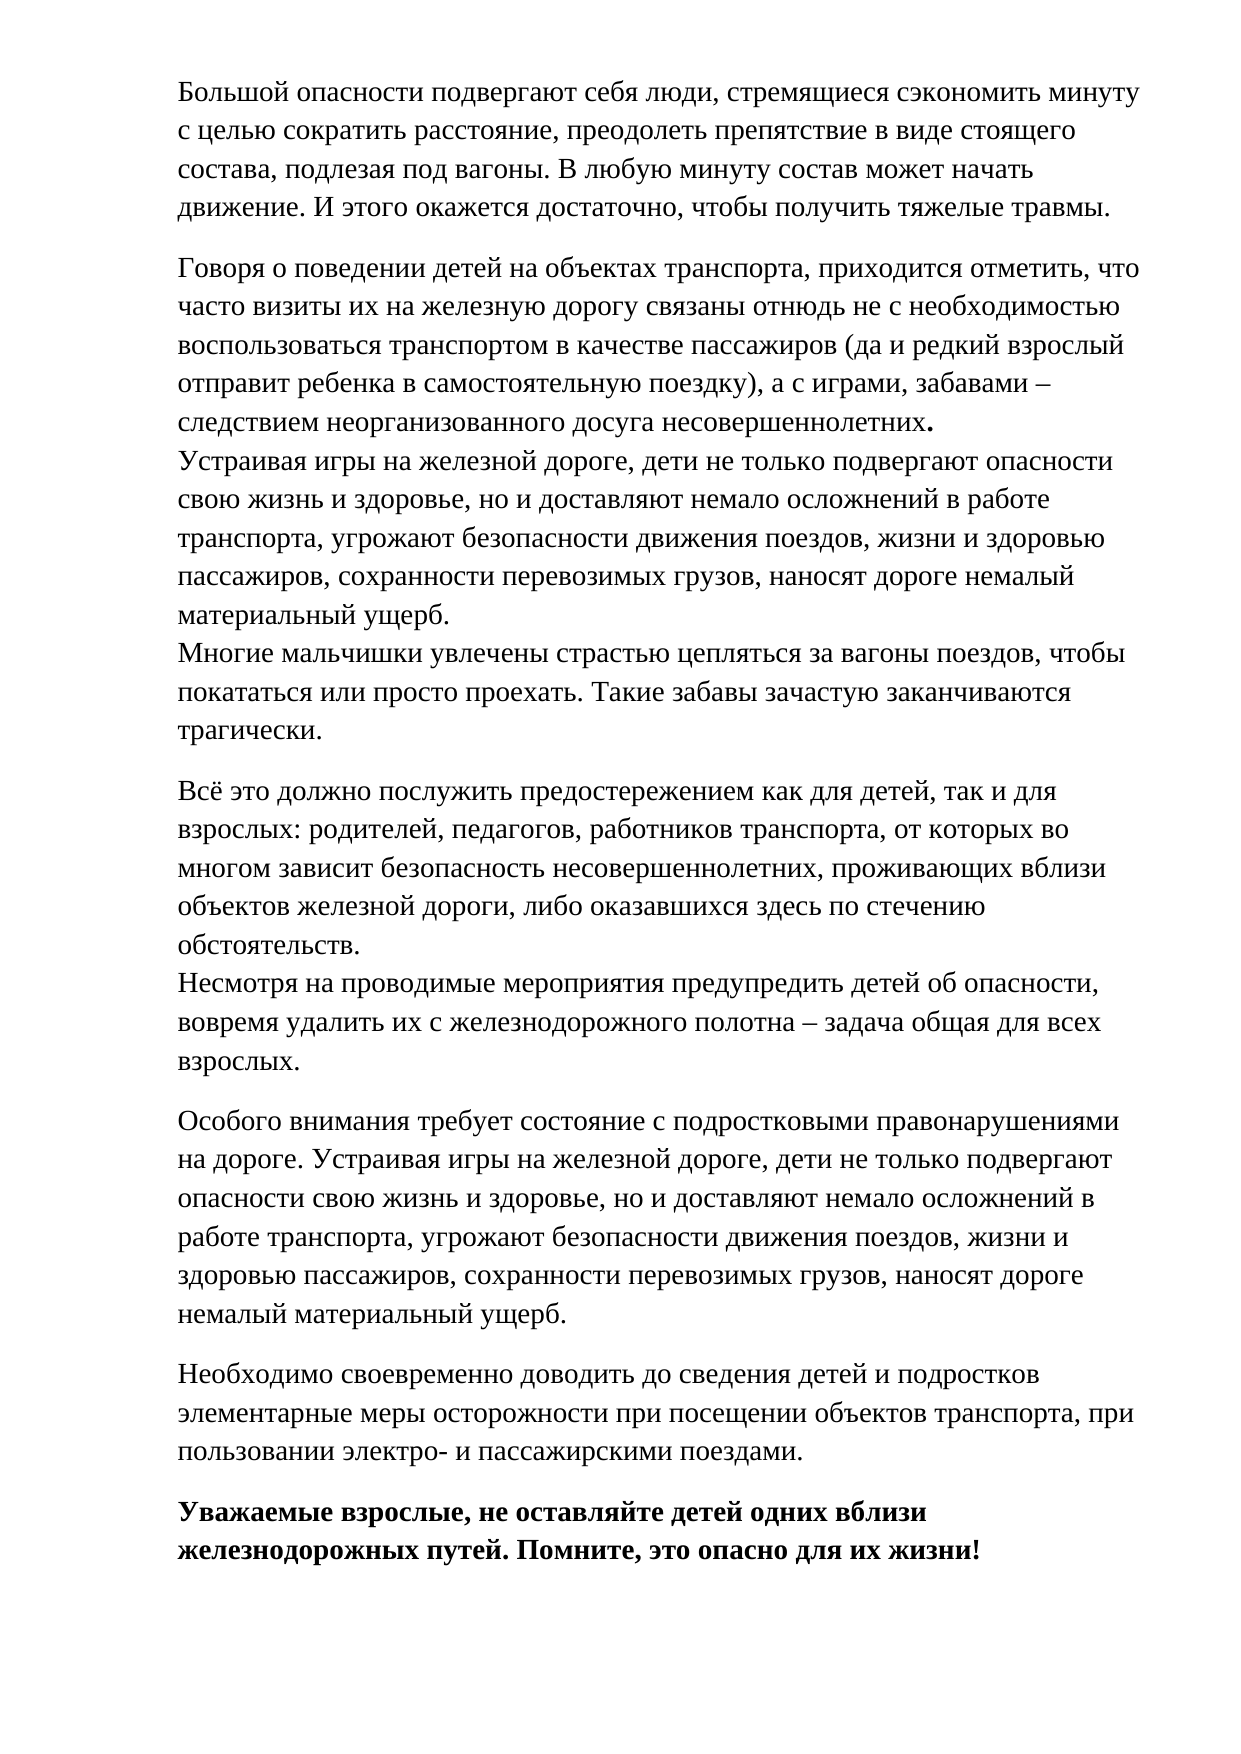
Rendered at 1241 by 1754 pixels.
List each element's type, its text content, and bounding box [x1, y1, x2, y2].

text Говоря о поведении детей на объектах транспорта, приходится отметить, что часто визиты их на железную дорогу связаны отнюдь не с необходимостью воспользоваться транспортом в качестве пассажиров (да и редкий взрослый отправит ребенка в самостоятельную поездку), а с играми, забавами – следствием неорганизованного досуга несовершеннолетних. [177, 250, 1152, 438]
text Многие мальчишки увлечены страстью цепляться за вагоны поездов, чтобы покататься или просто проехать. Такие забавы зачастую заканчиваются трагически. [177, 635, 1152, 746]
text Большой опасности подвергают себя люди, стремящиеся сэкономить минуту с целью сократить расстояние, преодолеть препятствие в виде стоящего состава, подлезая под вагоны. В любую минуту состав может начать движение. И этого окажется достаточно, чтобы получить тяжелые травмы. [177, 74, 1152, 223]
text Особого внимания требует состояние с подростковыми правонарушениями на дороге. Устраивая игры на железной дороге, дети не только подвергают опасности свою жизнь и здоровье, но и доставляют немало осложнений в работе транспорта, угрожают безопасности движения поездов, жизни и здоровью пассажиров, сохранности перевозимых грузов, наносят дороге немалый материальный ущерб. [177, 1103, 1152, 1329]
text Уважаемые взрослые, не оставляйте детей одних вблизи железнодорожных путей. Помните, это опасно для их жизни! [177, 1494, 1152, 1566]
text Всё это должно послужить предостережением как для детей, так и для взрослых: родителей, педагогов, работников транспорта, от которых во многом зависит безопасность несовершеннолетних, проживающих вблизи объектов железной дороги, либо оказавшихся здесь по стечению обстоятельств. Несмотря на проводимые мероприятия предупредить детей об опасности, вовремя удалить их с железнодорожного полотна – задача общая для всех взрослых. [177, 773, 1152, 1076]
text Необходимо своевременно доводить до сведения детей и подростков элементарные меры осторожности при посещении объектов транспорта, при пользовании электро- и пассажирскими поездами. [177, 1356, 1152, 1467]
text Устраивая игры на железной дороге, дети не только подвергают опасности свою жизнь и здоровье, но и доставляют немало осложнений в работе транспорта, угрожают безопасности движения поездов, жизни и здоровью пассажиров, сохранности перевозимых грузов, наносят дороге немалый материальный ущерб. [177, 443, 1152, 630]
